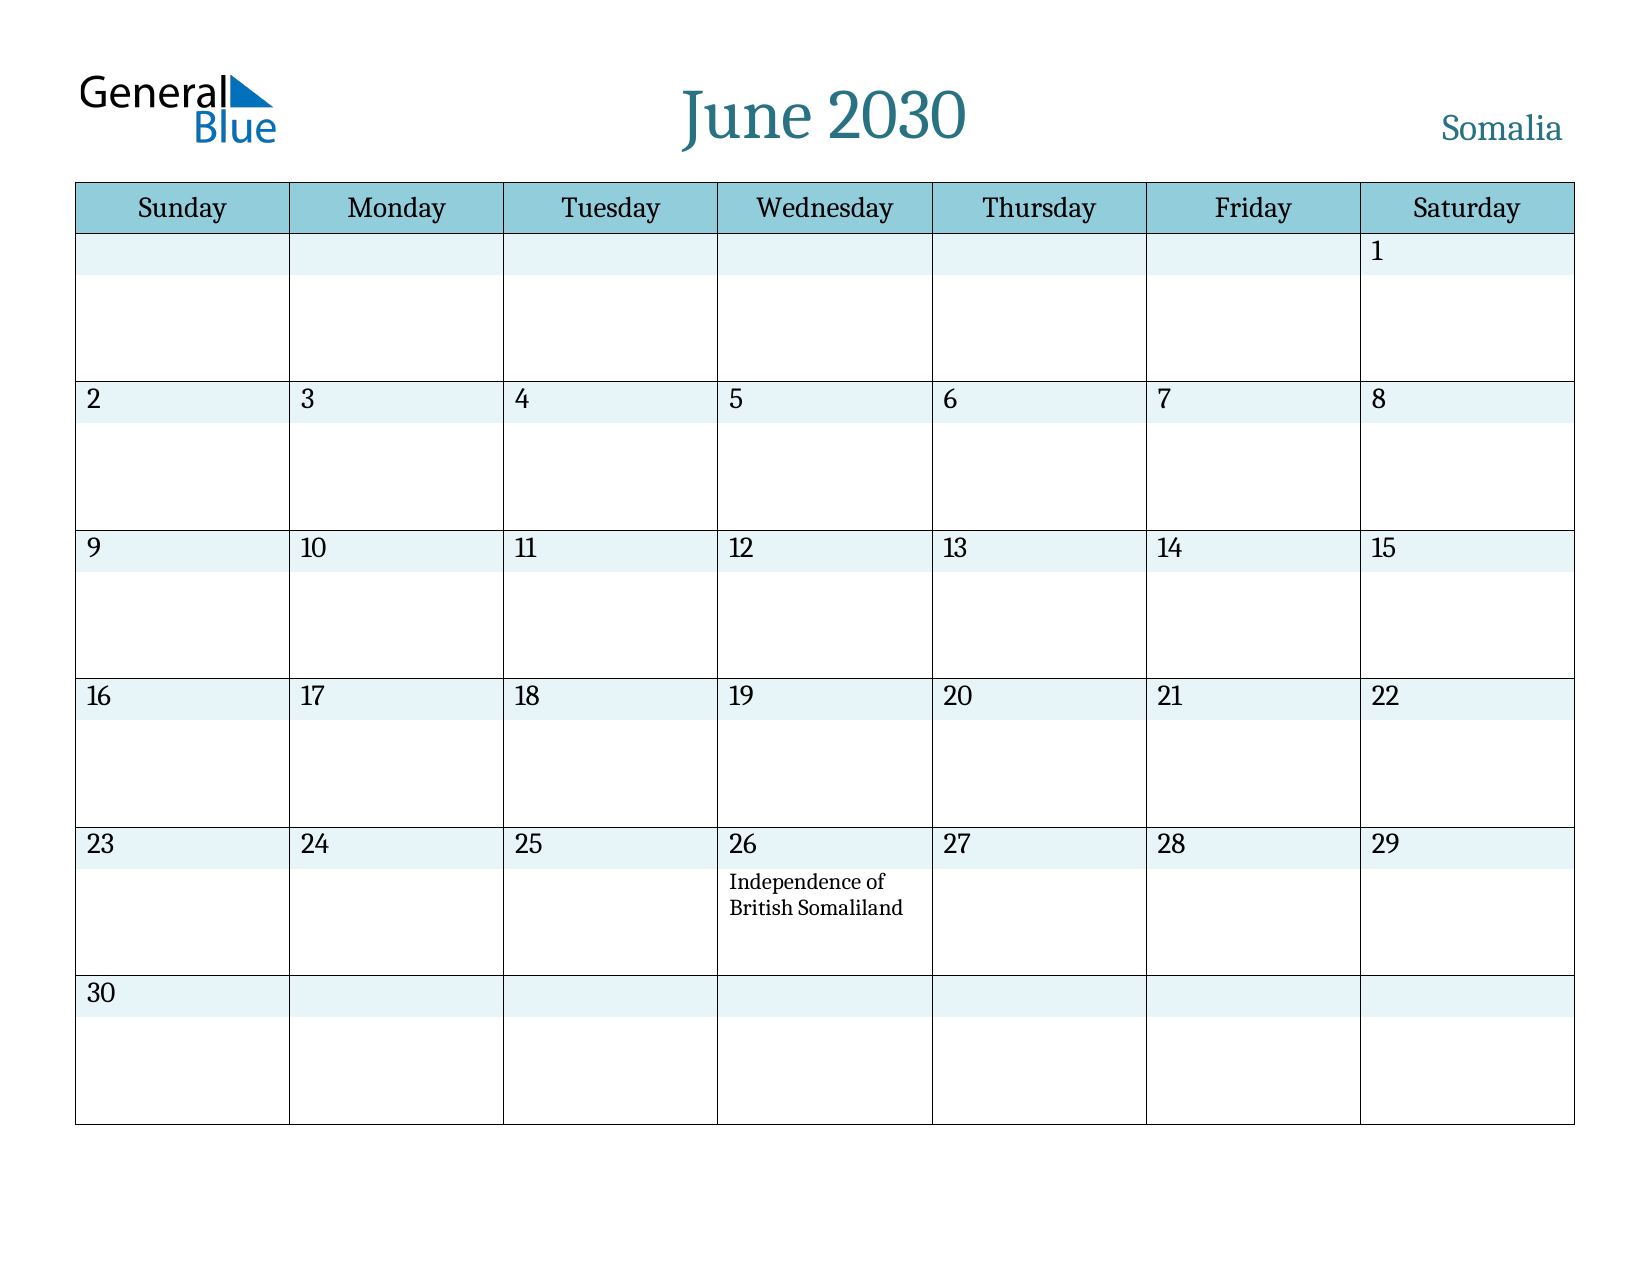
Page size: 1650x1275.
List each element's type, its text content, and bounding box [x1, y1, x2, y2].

table_cell 19 [718, 679, 932, 720]
table_cell [76, 572, 289, 678]
table_cell 26 [718, 828, 932, 869]
table_cell Wednesday [718, 183, 932, 233]
table_cell [290, 234, 503, 275]
table_cell [718, 976, 932, 1017]
table_cell 20 [933, 679, 1146, 720]
table_cell [1147, 720, 1360, 827]
table_cell [504, 720, 717, 827]
table_cell 5 [718, 382, 932, 423]
table_cell 17 [290, 679, 503, 720]
table_cell Sunday [76, 183, 289, 233]
table_cell [933, 234, 1146, 275]
table_cell 10 [290, 531, 503, 572]
table_cell Independence of British Somaliland [718, 869, 932, 975]
table_cell 16 [76, 679, 289, 720]
table_cell 2 [76, 382, 289, 423]
table_cell Friday [1147, 183, 1360, 233]
table_cell [933, 423, 1146, 530]
table_cell 6 [933, 382, 1146, 423]
picture [80, 75, 276, 143]
table_cell [290, 976, 503, 1017]
table_cell 23 [76, 828, 289, 869]
table_cell [504, 976, 717, 1017]
table_cell 29 [1361, 828, 1574, 869]
table_cell [1147, 976, 1360, 1017]
table_cell [76, 869, 289, 975]
table_cell [1147, 1017, 1360, 1123]
table_cell 9 [76, 531, 289, 572]
table_cell [718, 1017, 932, 1123]
table_cell Thursday [933, 183, 1146, 233]
table_cell 8 [1361, 382, 1574, 423]
table_cell 28 [1147, 828, 1360, 869]
table_cell [504, 234, 717, 275]
table_cell 1 [1361, 234, 1574, 275]
table_cell [504, 423, 717, 530]
table_header June 2030 [504, 75, 1146, 182]
table_cell [504, 572, 717, 678]
table_cell [933, 572, 1146, 678]
table_cell [718, 234, 932, 275]
table_cell [718, 423, 932, 530]
table_cell [76, 275, 289, 381]
table_cell Tuesday [504, 183, 717, 233]
table_cell [1361, 869, 1574, 975]
table_cell [1147, 869, 1360, 975]
table_cell [504, 275, 717, 381]
table_cell [1361, 976, 1574, 1017]
table_cell [290, 869, 503, 975]
table_header [76, 75, 503, 182]
table_cell [1147, 572, 1360, 678]
table_cell [504, 869, 717, 975]
table_cell [933, 275, 1146, 381]
table_cell 30 [76, 976, 289, 1017]
table_cell 12 [718, 531, 932, 572]
table_cell [1147, 275, 1360, 381]
table_cell [290, 275, 503, 381]
table_cell [76, 423, 289, 530]
table_cell [933, 976, 1146, 1017]
table_cell [1147, 423, 1360, 530]
table_cell 24 [290, 828, 503, 869]
table_cell 27 [933, 828, 1146, 869]
table_cell Saturday [1361, 183, 1574, 233]
table_cell [290, 720, 503, 827]
table_cell [933, 1017, 1146, 1123]
table_cell [1361, 572, 1574, 678]
table_cell [933, 869, 1146, 975]
table_cell [504, 1017, 717, 1123]
table_cell 14 [1147, 531, 1360, 572]
table_cell 7 [1147, 382, 1360, 423]
table_cell [1361, 275, 1574, 381]
table_cell 3 [290, 382, 503, 423]
table_cell [1361, 1017, 1574, 1123]
table_cell 21 [1147, 679, 1360, 720]
table_cell 25 [504, 828, 717, 869]
table_cell [290, 1017, 503, 1123]
table_cell 22 [1361, 679, 1574, 720]
table_cell [76, 1017, 289, 1123]
table_cell [290, 572, 503, 678]
table_cell 4 [504, 382, 717, 423]
table_cell [76, 720, 289, 827]
table_cell 18 [504, 679, 717, 720]
table_cell 15 [1361, 531, 1574, 572]
table_cell [933, 720, 1146, 827]
table_cell [1361, 423, 1574, 530]
table_cell [76, 234, 289, 275]
table_cell [718, 275, 932, 381]
table_cell [290, 423, 503, 530]
table_cell 11 [504, 531, 717, 572]
table_cell [1361, 720, 1574, 827]
table_cell Monday [290, 183, 503, 233]
table_cell 13 [933, 531, 1146, 572]
table_header Somalia [1146, 75, 1574, 182]
table_cell [718, 572, 932, 678]
table_cell [1147, 234, 1360, 275]
table_cell [718, 720, 932, 827]
